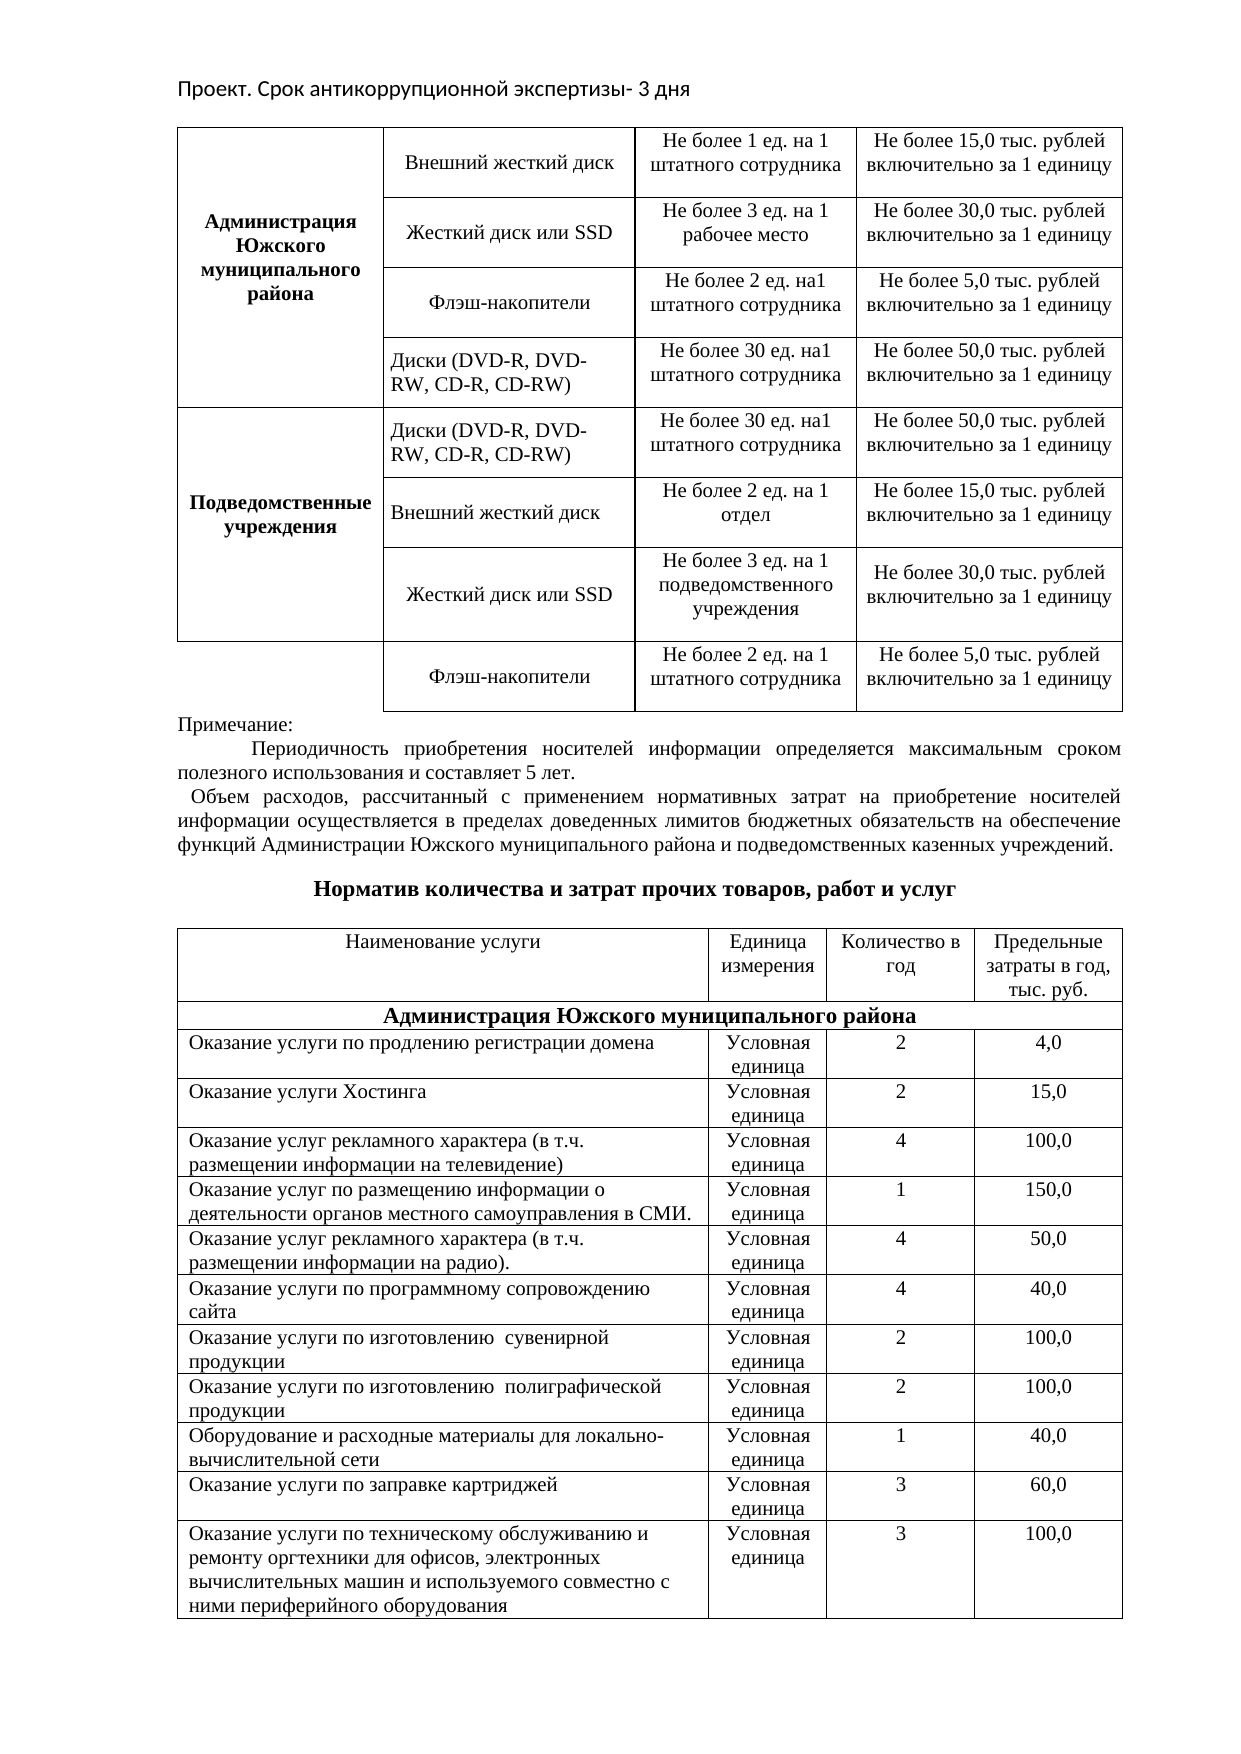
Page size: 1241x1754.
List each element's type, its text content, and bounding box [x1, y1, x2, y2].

table_cell Условная единица [709, 1325, 826, 1373]
table_cell Подведомственные учреждения [178, 408, 383, 641]
table_cell Условная единица [709, 1079, 826, 1127]
table_cell Флэш-накопители [384, 642, 634, 711]
table_cell 40,0 [975, 1423, 1122, 1471]
text Примечание: [177, 712, 1152, 736]
table_cell 2 [827, 1079, 974, 1127]
table_cell 1 [827, 1177, 974, 1225]
text Периодичность приобретения носителей информации определяется максимальным сроком полезного использования и составляет 5 лет. [177, 736, 1122, 784]
table_cell Внешний жесткий диск [384, 128, 634, 197]
table_cell 2 [827, 1374, 974, 1422]
table_cell Условная единица [709, 1521, 826, 1617]
table_cell Не более 50,0 тыс. рублей включительно за 1 единицу [857, 338, 1122, 407]
table_cell Условная единица [709, 1177, 826, 1225]
table_cell 15,0 [975, 1079, 1122, 1127]
table_cell Не более 5,0 тыс. рублей включительно за 1 единицу [857, 642, 1122, 711]
table_cell 3 [827, 1521, 974, 1617]
table_cell Не более 50,0 тыс. рублей включительно за 1 единицу [857, 408, 1122, 477]
table_cell Не более 3 ед. на 1 подведомственного учреждения [636, 548, 856, 641]
table_cell 100,0 [975, 1374, 1122, 1422]
table_cell Условная единица [709, 1030, 826, 1078]
table_cell 4 [827, 1226, 974, 1274]
table_cell Не более 2 ед. на1 штатного сотрудника [636, 268, 856, 337]
table_header Наименование услуги [178, 929, 708, 1001]
table_cell Оборудование и расходные материалы для локально-вычислительной сети [178, 1423, 708, 1471]
table_cell 60,0 [975, 1472, 1122, 1520]
table_cell 2 [827, 1325, 974, 1373]
table_cell 4 [827, 1275, 974, 1323]
table_cell Внешний жесткий диск [384, 478, 634, 547]
table_cell Администрация Южского муниципального района [178, 128, 383, 407]
table_cell 3 [827, 1472, 974, 1520]
table_cell Оказание услуги Хостинга [178, 1079, 708, 1127]
table_cell Оказание услуги по заправке картриджей [178, 1472, 708, 1520]
table_cell Оказание услуг по размещению информации о деятельности органов местного самоуправления в СМИ. [178, 1177, 708, 1225]
table_cell Оказание услуги по продлению регистрации домена [178, 1030, 708, 1078]
table_cell Не более 15,0 тыс. рублей включительно за 1 единицу [857, 478, 1122, 547]
table_cell 150,0 [975, 1177, 1122, 1225]
table_cell Условная единица [709, 1423, 826, 1471]
table_cell 100,0 [975, 1325, 1122, 1373]
table_cell Диски (DVD-R, DVD-RW, CD-R, CD-RW) [384, 338, 634, 407]
table_cell 40,0 [975, 1275, 1122, 1323]
table_cell Оказание услуги по изготовлению сувенирной продукции [178, 1325, 708, 1373]
table_cell 2 [827, 1030, 974, 1078]
table_cell 1 [827, 1423, 974, 1471]
table_cell Не более 30 ед. на1 штатного сотрудника [636, 338, 856, 407]
table_cell Условная единица [709, 1374, 826, 1422]
table_cell 4 [827, 1128, 974, 1176]
table_cell Не более 30,0 тыс. рублей включительно за 1 единицу [857, 198, 1122, 267]
table_cell 100,0 [975, 1521, 1122, 1617]
table_cell 100,0 [975, 1128, 1122, 1176]
table_header Предельные затраты в год, тыс. руб. [975, 929, 1122, 1001]
table_cell Не более 30,0 тыс. рублей включительно за 1 единицу [857, 548, 1122, 641]
table_cell Оказание услуги по изготовлению полиграфической продукции [178, 1374, 708, 1422]
table_cell Оказание услуг рекламного характера (в т.ч. размещении информации на радио). [178, 1226, 708, 1274]
table_cell Флэш-накопители [384, 268, 634, 337]
table_cell Условная единица [709, 1226, 826, 1274]
table_cell Не более 1 ед. на 1 штатного сотрудника [636, 128, 856, 197]
table_cell Оказание услуги по программному сопровождению сайта [178, 1275, 708, 1323]
table_cell 50,0 [975, 1226, 1122, 1274]
table_cell Администрация Южского муниципального района [178, 1002, 1122, 1028]
table_cell Не более 30 ед. на1 штатного сотрудника [636, 408, 856, 477]
table_header Количество в год [827, 929, 974, 1001]
text Объем расходов, рассчитанный с применением нормативных затрат на приобретение носителей информации осуществляется в пределах доведенных лимитов бюджетных обязательств на обеспечение функций Администрации Южского муниципального района и подведомственных казенных учреждений. [177, 784, 1122, 856]
table_cell 4,0 [975, 1030, 1122, 1078]
table_cell Оказание услуги по техническому обслуживанию и ремонту оргтехники для офисов, электронных вычислительных машин и используемого совместно с ними периферийного оборудования [178, 1521, 708, 1617]
table_cell Условная единица [709, 1128, 826, 1176]
table_cell Диски (DVD-R, DVD-RW, CD-R, CD-RW) [384, 408, 634, 477]
table_header Единица измерения [709, 929, 826, 1001]
table_cell Не более 2 ед. на 1 отдел [636, 478, 856, 547]
table_cell Условная единица [709, 1275, 826, 1323]
table_cell Жесткий диск или SSD [384, 198, 634, 267]
table_cell Оказание услуг рекламного характера (в т.ч. размещении информации на телевидение) [178, 1128, 708, 1176]
table_cell Не более 5,0 тыс. рублей включительно за 1 единицу [857, 268, 1122, 337]
table_cell Условная единица [709, 1472, 826, 1520]
table_cell Не более 15,0 тыс. рублей включительно за 1 единицу [857, 128, 1122, 197]
table_cell Жесткий диск или SSD [384, 548, 634, 641]
table_cell Не более 3 ед. на 1 рабочее место [636, 198, 856, 267]
table_cell Не более 2 ед. на 1 штатного сотрудника [636, 642, 856, 711]
text Норматив количества и затрат прочих товаров, работ и услуг [148, 875, 1122, 902]
